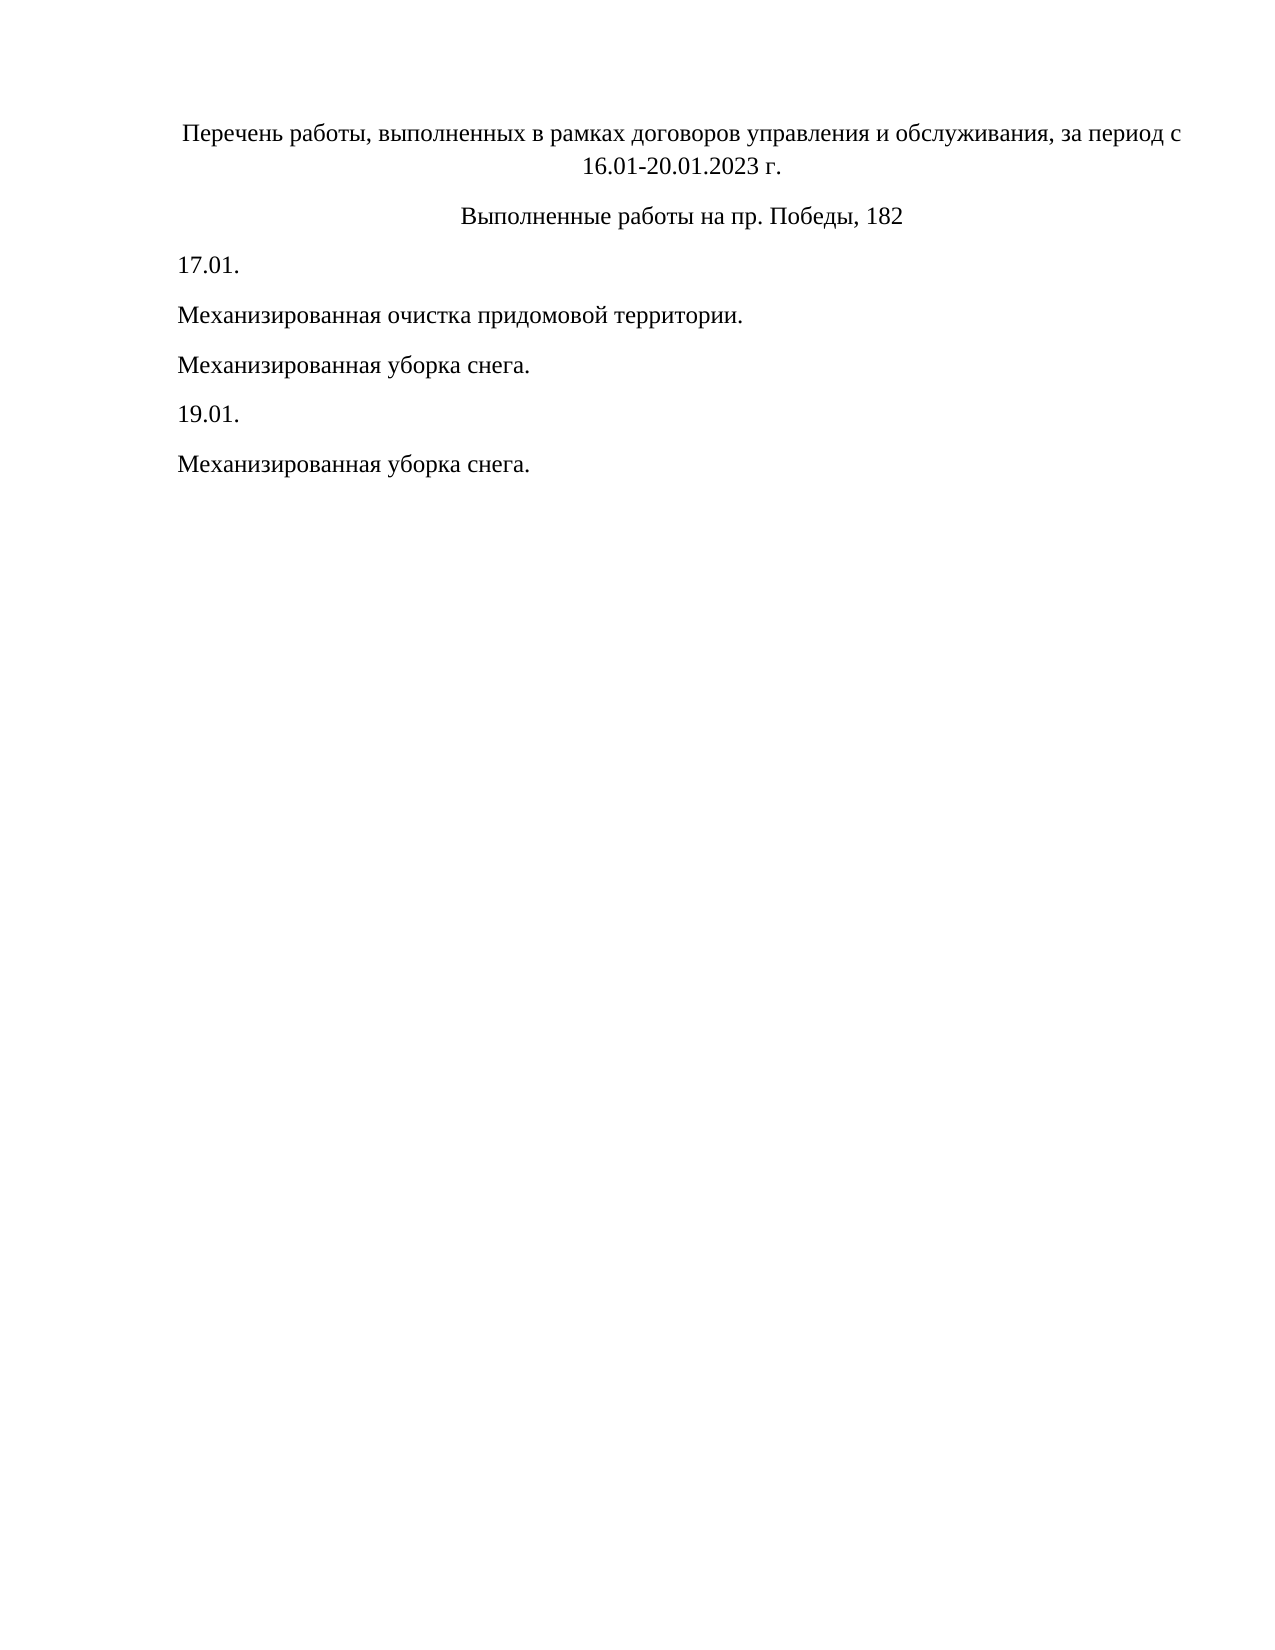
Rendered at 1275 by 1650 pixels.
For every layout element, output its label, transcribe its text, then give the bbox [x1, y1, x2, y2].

text 17.01. [177, 250, 1186, 279]
text Механизированная уборка снега. [177, 449, 1186, 478]
text Механизированная уборка снега. [177, 350, 1186, 378]
text 19.01. [177, 399, 1186, 428]
text Выполненные работы на пр. Победы, 182 [177, 201, 1186, 229]
text Механизированная очистка придомовой территории. [177, 300, 1186, 329]
text Перечень работы, выполненных в рамках договоров управления и обслуживания, за период с 16.01-20.01.2023 г. [177, 118, 1186, 180]
